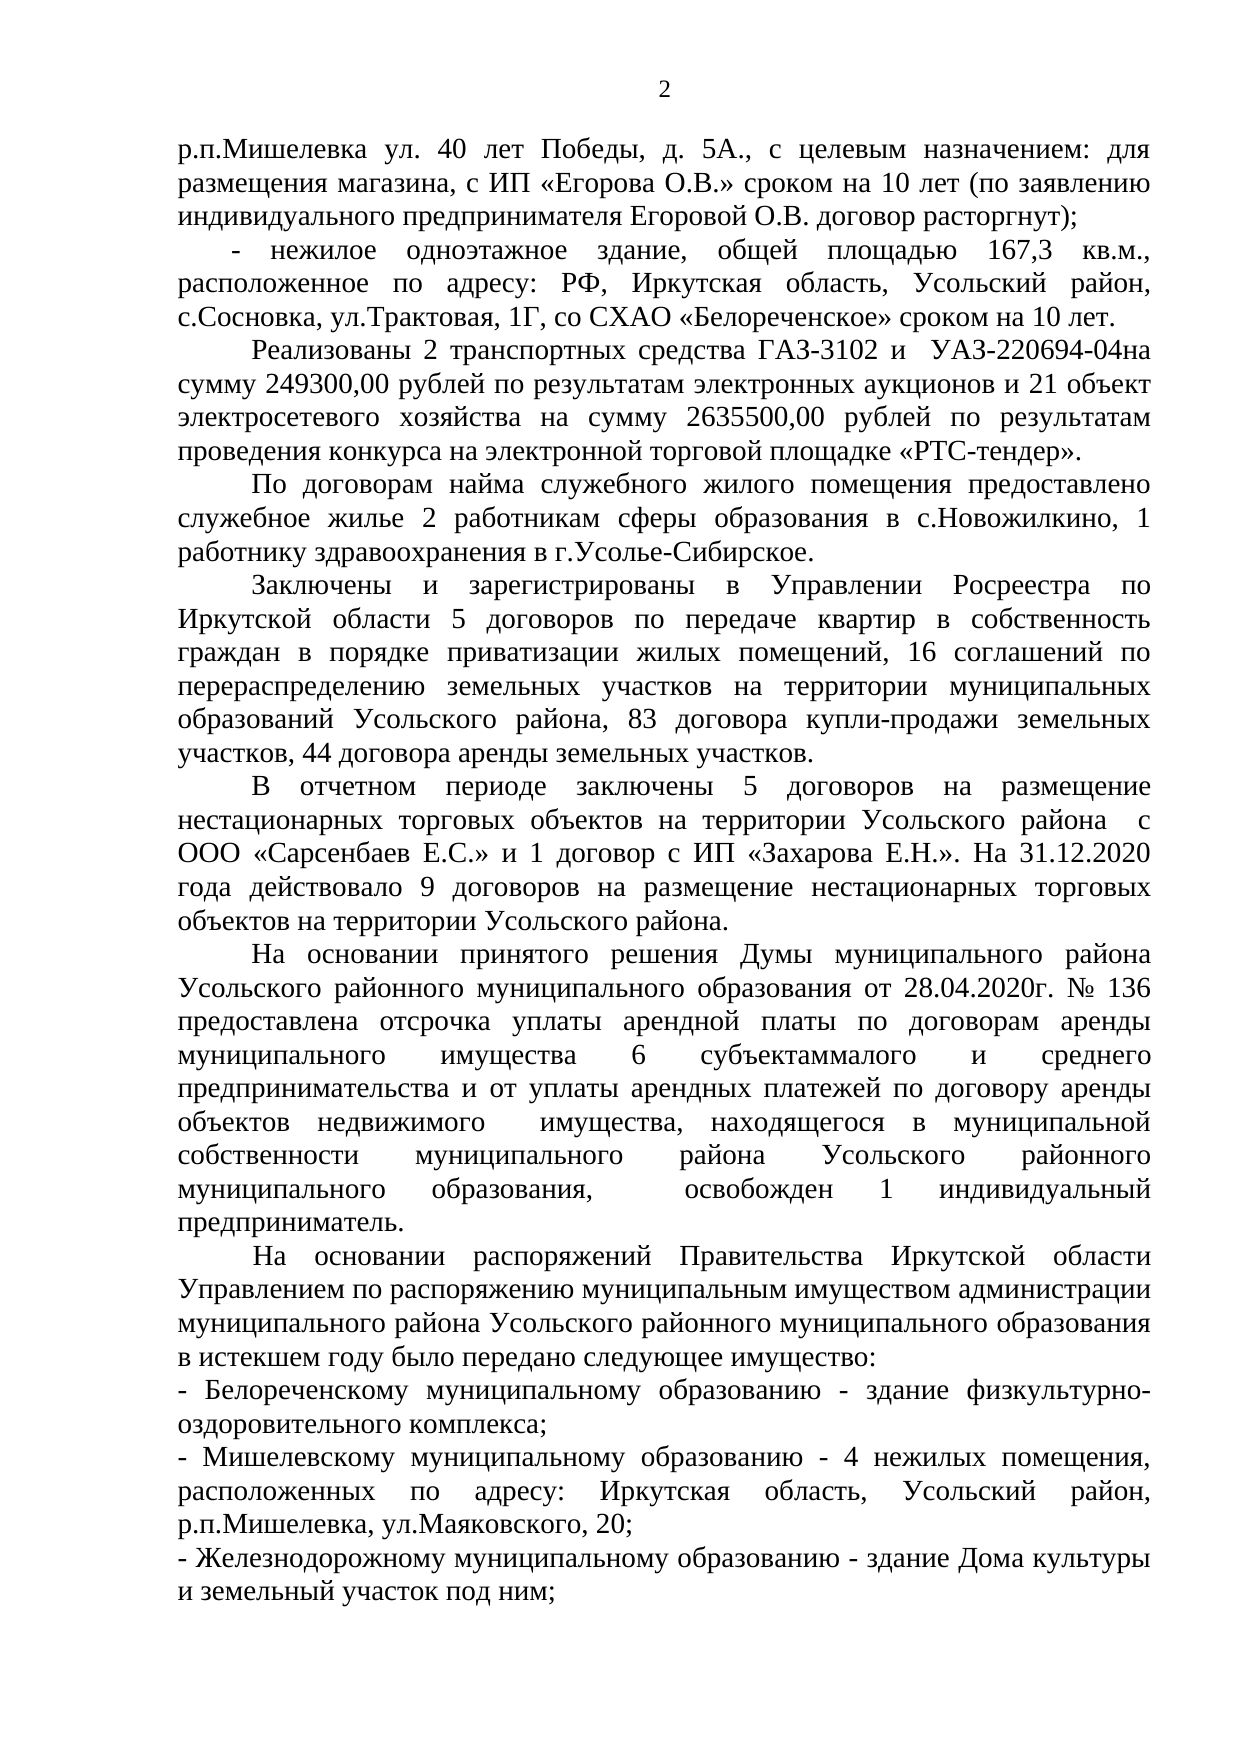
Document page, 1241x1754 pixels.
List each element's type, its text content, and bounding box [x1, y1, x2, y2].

text На основании распоряжений Правительства Иркутской области Управлением по распоряжению муниципальным имуществом администрации муниципального района Усольского районного муниципального образования в истекшем году было передано следующее имущество: [177, 1238, 1152, 1372]
text - нежилое одноэтажное здание, общей площадью 167,3 кв.м., расположенное по адресу: РФ, Иркутская область, Усольский район, с.Сосновка, ул.Трактовая, 1Г, со СХАО «Белореченское» сроком на 10 лет. [177, 232, 1152, 332]
text На основании принятого решения Думы муниципального района Усольского районного муниципального образования от 28.04.2020г. № 136 предоставлена отсрочка уплаты арендной платы по договорам аренды муниципального имущества 6 субъектаммалого и среднего предпринимательства и от уплаты арендных платежей по договору аренды объектов недвижимого имущества, находящегося в муниципальной собственности муниципального района Усольского районного муниципального образования, освобожден 1 индивидуальный предприниматель. [177, 936, 1152, 1238]
text По договорам найма служебного жилого помещения предоставлено служебное жилье 2 работникам сферы образования в с.Новожилкино, 1 работнику здравоохранения в г.Усолье-Сибирское. [177, 467, 1152, 567]
text - Белореченскому муниципальному образованию - здание физкультурно-оздоровительного комплекса; [177, 1372, 1152, 1439]
text Заключены и зарегистрированы в Управлении Росреестра по Иркутской области 5 договоров по передаче квартир в собственность граждан в порядке приватизации жилых помещений, 16 соглашений по перераспределению земельных участков на территории муниципальных образований Усольского района, 83 договора купли-продажи земельных участков, 44 договора аренды земельных участков. [177, 567, 1152, 768]
text В отчетном периоде заключены 5 договоров на размещение нестационарных торговых объектов на территории Усольского района с ООО «Сарсенбаев Е.С.» и 1 договор с ИП «Захарова Е.Н.». На 31.12.2020 года действовало 9 договоров на размещение нестационарных торговых объектов на территории Усольского района. [177, 768, 1152, 936]
text - Мишелевскому муниципальному образованию - 4 нежилых помещения, расположенных по адресу: Иркутская область, Усольский район, р.п.Мишелевка, ул.Маяковского, 20; [177, 1439, 1152, 1540]
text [177, 131, 1152, 232]
text - Железнодорожному муниципальному образованию - здание Дома культуры и земельный участок под ним; [177, 1540, 1152, 1607]
text Реализованы 2 транспортных средства ГАЗ-3102 и УАЗ-220694-04на сумму 249300,00 рублей по результатам электронных аукционов и 21 объект электросетевого хозяйства на сумму 2635500,00 рублей по результатам проведения конкурса на электронной торговой площадке «РТС-тендер». [177, 332, 1152, 467]
